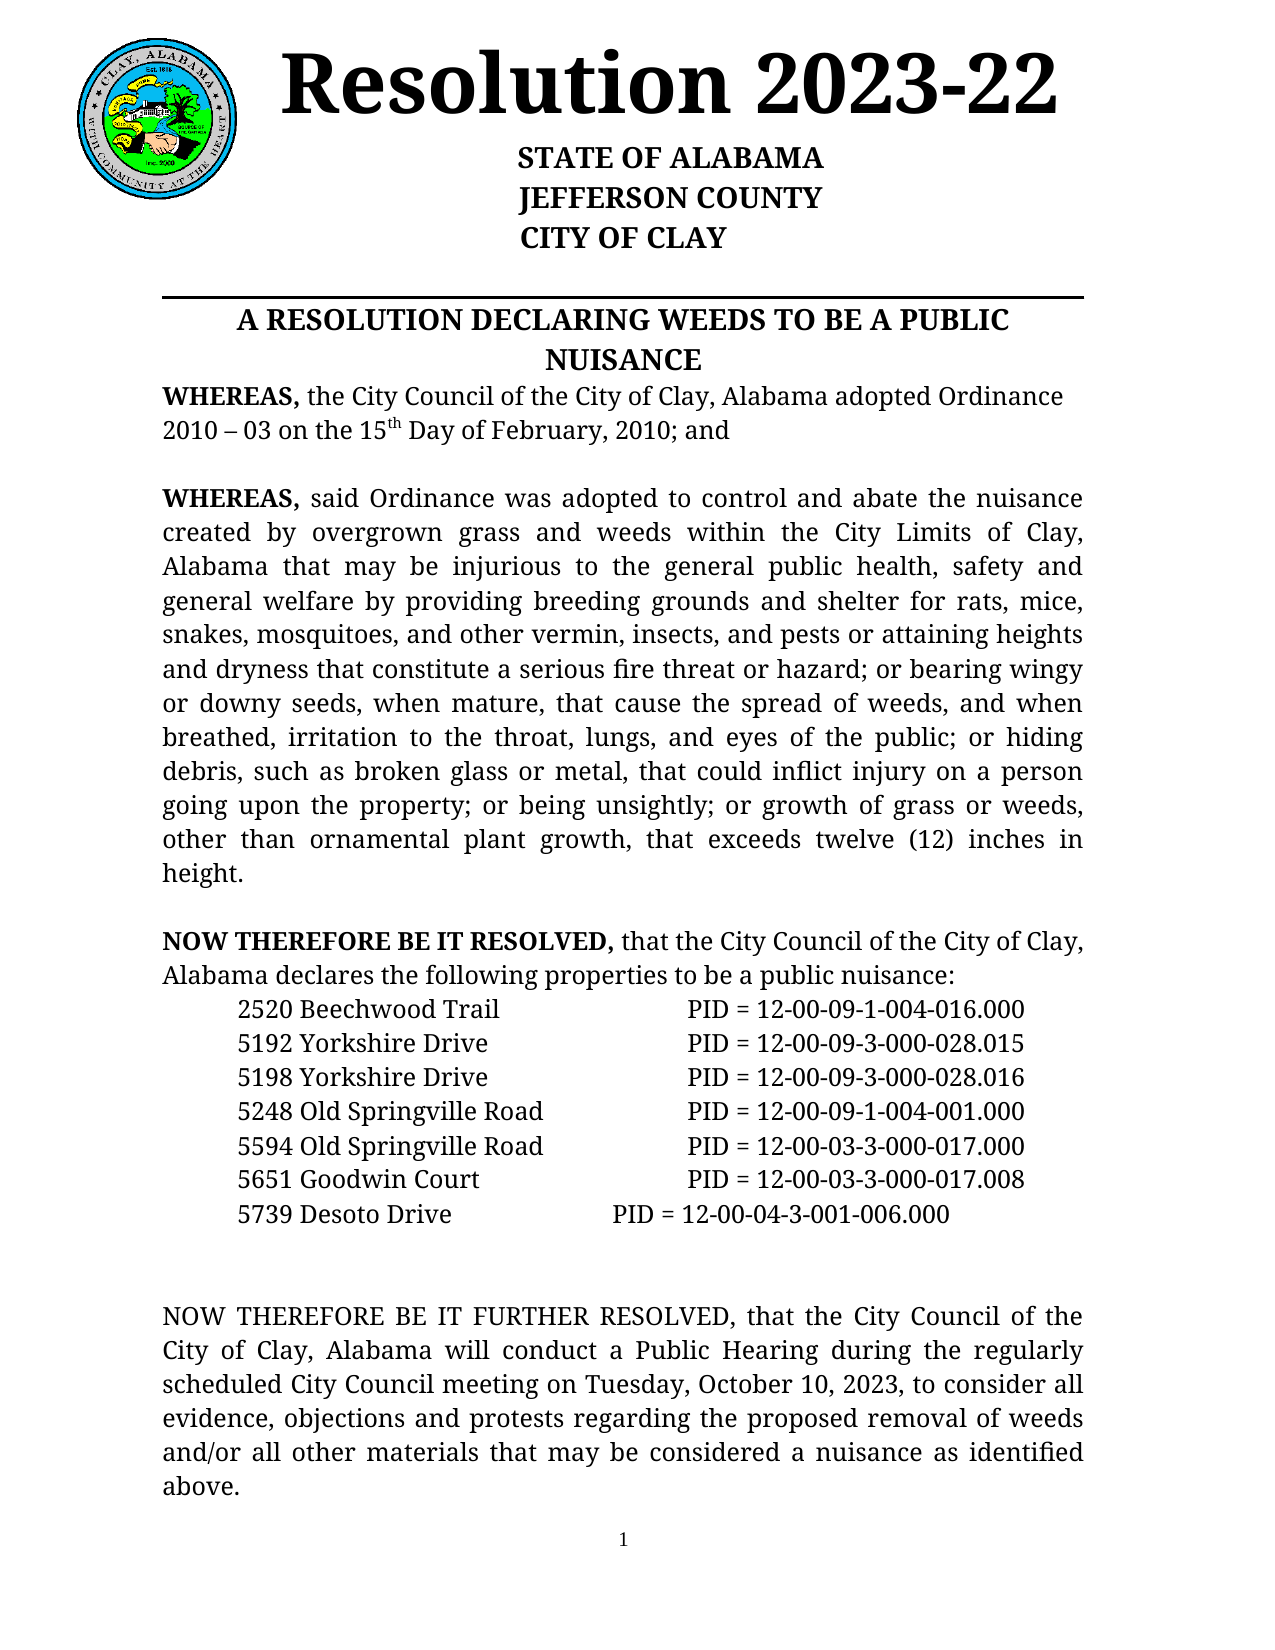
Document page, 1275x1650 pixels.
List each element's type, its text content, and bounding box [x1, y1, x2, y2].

title 5651 Goodwin Court PID = 12-00-03-3-000-017.008 [162, 1162, 1084, 1196]
title 5192 Yorkshire Drive PID = 12-00-09-3-000-028.015 [162, 1026, 1084, 1060]
title WHEREAS, the City Council of the City of Clay, Alabama adopted Ordinance 2010 – 03 on the 15th Day of February, 2010; and [162, 379, 1084, 447]
title NOW THEREFORE BE IT RESOLVED, that the City Council of the City of Clay, Alabama declares the following properties to be a public nuisance: [162, 924, 1084, 992]
title JEFFERSON COUNTY [162, 177, 1084, 217]
title STATE OF ALABAMA [238, 137, 1084, 177]
title CITY OF CLAY [162, 217, 1084, 257]
picture [72, 35, 238, 198]
text A RESOLUTION DECLARING WEEDS TO BE A PUBLIC NUISANCE [162, 299, 1084, 379]
title 2520 Beechwood Trail PID = 12-00-09-1-004-016.000 [162, 992, 1084, 1026]
title WHEREAS, said Ordinance was adopted to control and abate the nuisance created by overgrown grass and weeds within the City Limits of Clay, Alabama that may be injurious to the general public health, safety and general welfare by providing breeding grounds and shelter for rats, mice, snakes, mosquitoes, and other vermin, insects, and pests or attaining heights and dryness that constitute a serious fire threat or hazard; or bearing wingy or downy seeds, when mature, that cause the spread of weeds, and when breathed, irritation to the throat, lungs, and eyes of the public; or hiding debris, such as broken glass or metal, that could inflict injury on a person going upon the property; or being unsightly; or growth of grass or weeds, other than ornamental plant growth, that exceeds twelve (12) inches in height. [162, 481, 1084, 890]
title Resolution 2023-22 [162, 24, 1084, 137]
title 5594 Old Springville Road PID = 12-00-03-3-000-017.000 [162, 1128, 1084, 1162]
picture [84, 46, 230, 192]
title 5198 Yorkshire Drive PID = 12-00-09-3-000-028.016 [162, 1060, 1084, 1094]
title 5739 Desoto Drive PID = 12-00-04-3-001-006.000 [162, 1196, 1084, 1230]
text NOW THEREFORE BE IT FURTHER RESOLVED, that the City Council of the City of Clay, Alabama will conduct a Public Hearing during the regularly scheduled City Council meeting on Tuesday, October 10, 2023, to consider all evidence, objections and protests regarding the proposed removal of weeds and/or all other materials that may be considered a nuisance as identified above. [162, 1298, 1084, 1503]
title 5248 Old Springville Road PID = 12-00-09-1-004-001.000 [162, 1094, 1084, 1128]
